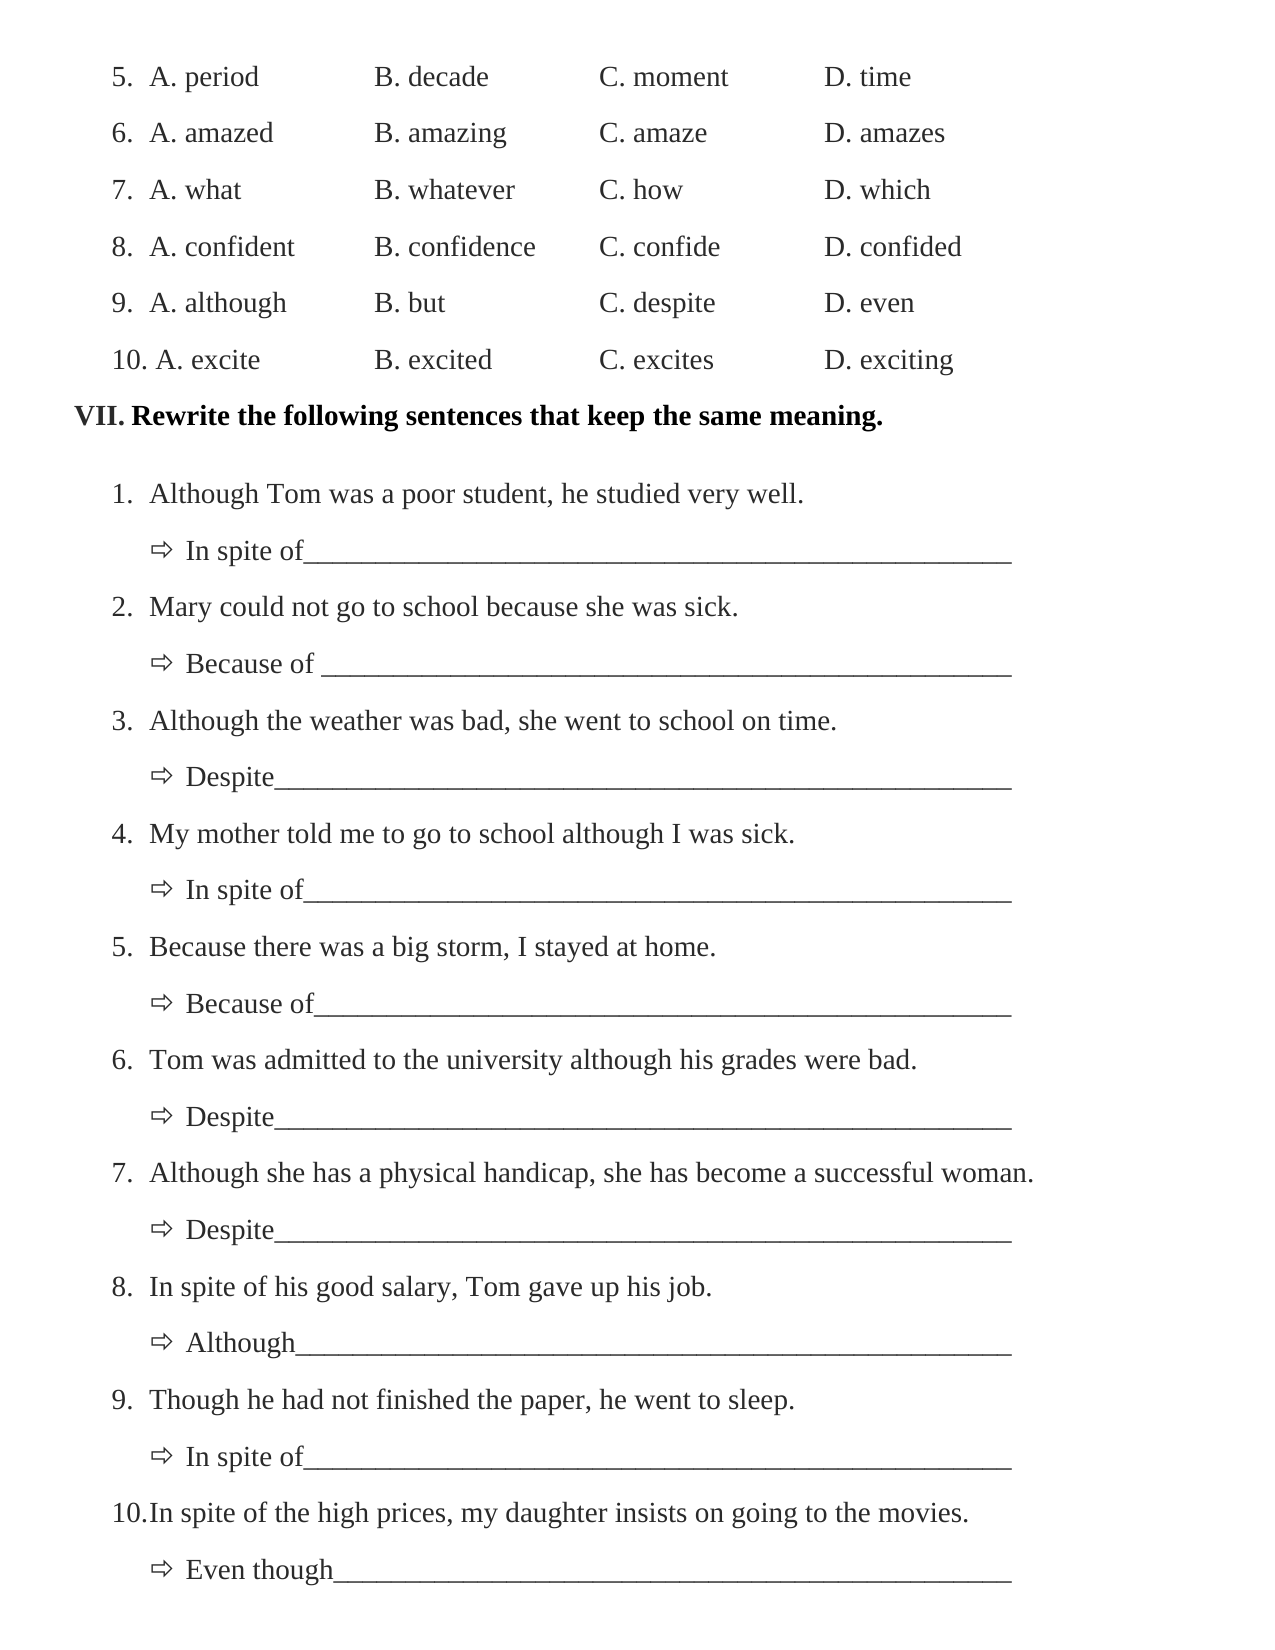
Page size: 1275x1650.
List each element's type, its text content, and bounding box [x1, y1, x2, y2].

text 10. A. excite B. excited C. excites D. exciting [74, 342, 1186, 375]
text 3. Although the weather was bad, she went to school on time. [74, 703, 1186, 736]
text Even though [74, 1552, 1186, 1586]
text Despite [74, 1099, 1186, 1133]
text 1. Although Tom was a poor student, he studied very well. [74, 476, 1186, 510]
text 5. A. period B. decade C. moment D. time [74, 59, 1186, 93]
text VII. Rewrite the following sentences that keep the same meaning. [74, 398, 1186, 432]
text 9. A. although B. but C. despite D. even [74, 285, 1186, 319]
text 7. A. what B. whatever C. how D. which [74, 172, 1186, 206]
text 6. Tom was admitted to the university although his grades were bad. [74, 1042, 1186, 1076]
text 8. A. confident B. confidence C. confide D. confided [74, 229, 1186, 262]
text In spite of [74, 533, 1186, 566]
text Because of [74, 646, 1186, 680]
text Although [74, 1325, 1186, 1359]
text Because of [74, 986, 1186, 1019]
text 2. Mary could not go to school because she was sick. [74, 589, 1186, 623]
text 9. Though he had not finished the paper, he went to sleep. [74, 1382, 1186, 1416]
text 4. My mother told me to go to school although I was sick. [74, 816, 1186, 849]
text 10. In spite of the high prices, my daughter insists on going to the movies. [74, 1495, 1186, 1529]
text Despite [74, 1212, 1186, 1246]
text 7. Although she has a physical handicap, she has become a successful woman. [74, 1156, 1186, 1189]
text Despite [74, 759, 1186, 793]
text 5. Because there was a big storm, I stayed at home. [74, 929, 1186, 963]
text 6. A. amazed B. amazing C. amaze D. amazes [74, 116, 1186, 149]
text 8. In spite of his good salary, Tom gave up his job. [74, 1269, 1186, 1302]
text In spite of [74, 872, 1186, 906]
text In spite of [74, 1439, 1186, 1472]
